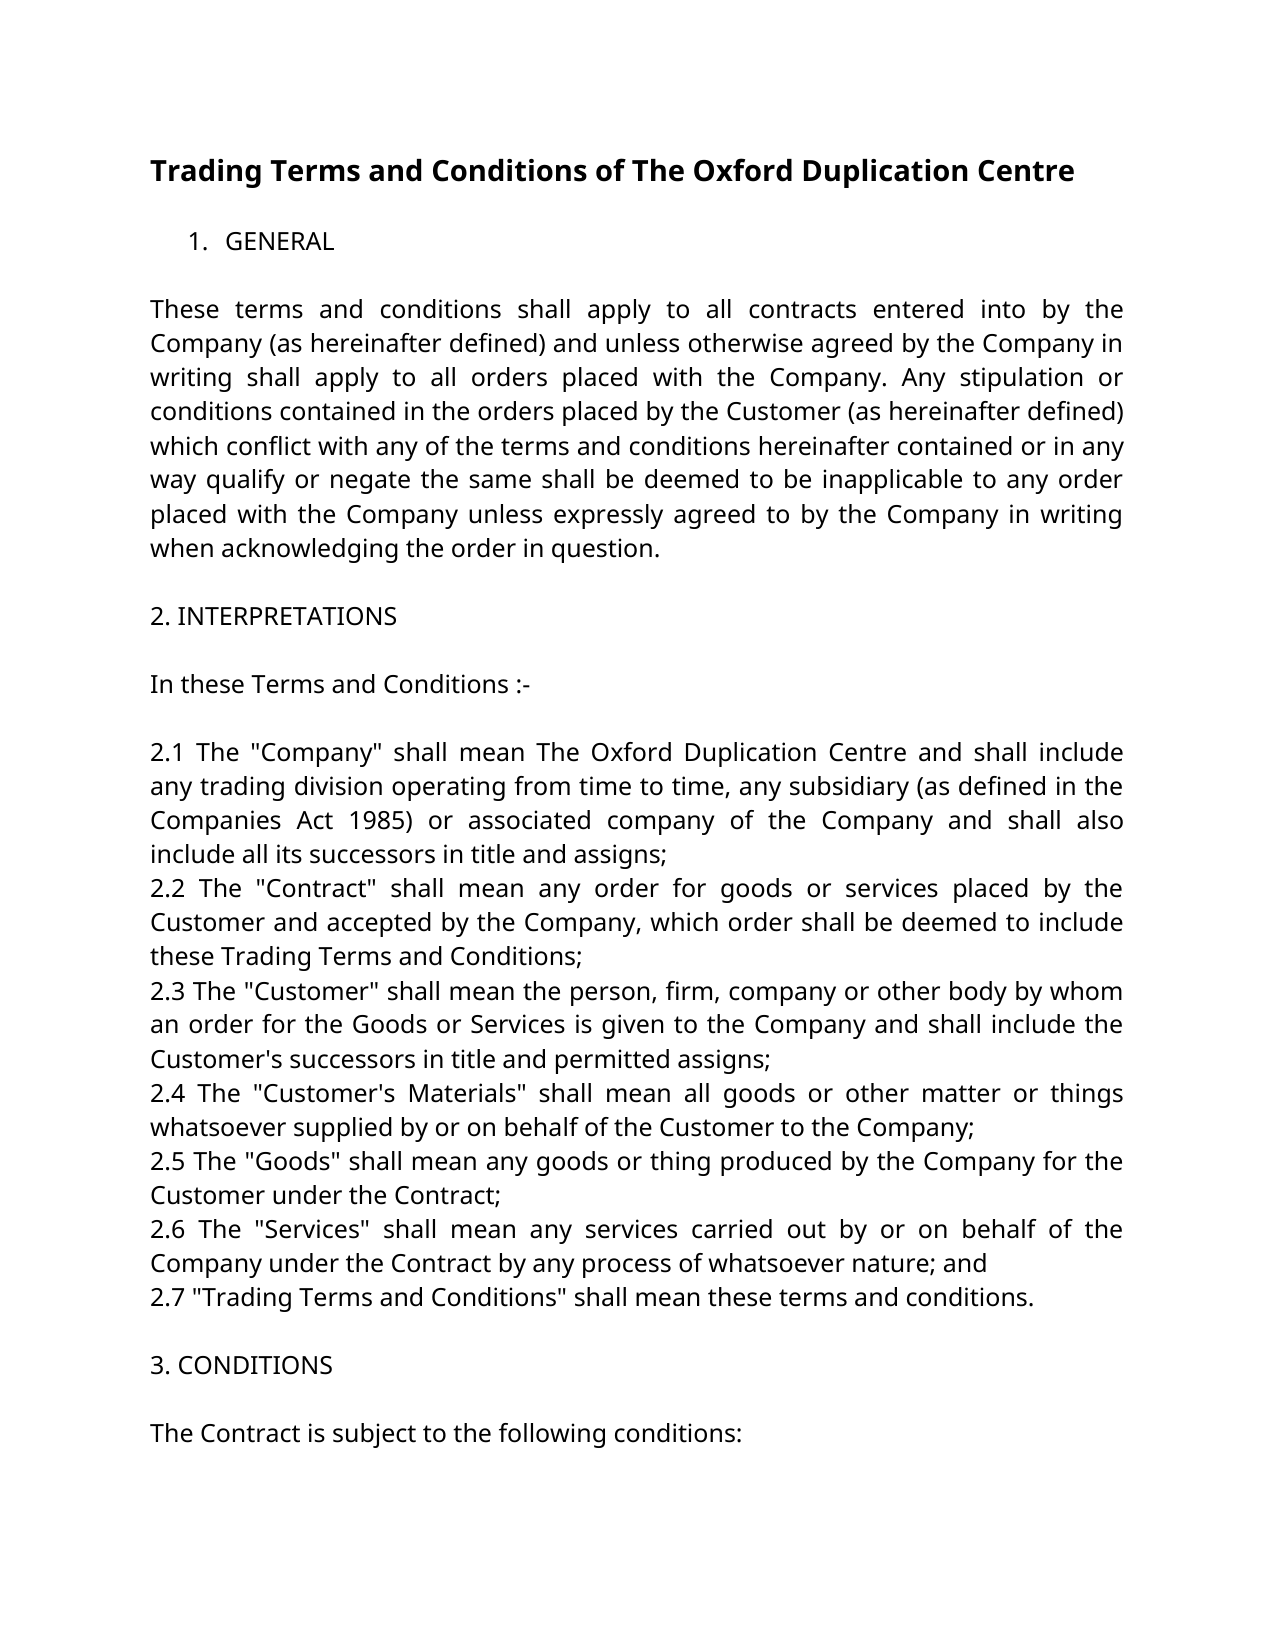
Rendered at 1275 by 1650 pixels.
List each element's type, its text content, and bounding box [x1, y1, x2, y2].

text 2. INTERPRETATIONS [150, 598, 1125, 632]
text The Contract is subject to the following conditions: [150, 1416, 1125, 1450]
text 2.3 The "Customer" shall mean the person, firm, company or other body by whom an order for the Goods or Services is given to the Company and shall include the Customer's successors in title and permitted assigns; [150, 973, 1125, 1075]
text Trading Terms and Conditions of The Oxford Duplication Centre [150, 150, 1125, 190]
text 2.1 The "Company" shall mean The Oxford Duplication Centre and shall include any trading division operating from time to time, any subsidiary (as defined in the Companies Act 1985) or associated company of the Company and shall also include all its successors in title and assigns; [150, 735, 1125, 871]
list GENERAL [187, 224, 1125, 258]
text 2.4 The "Customer's Materials" shall mean all goods or other matter or things whatsoever supplied by or on behalf of the Customer to the Company; [150, 1075, 1125, 1143]
text In these Terms and Conditions :- [150, 667, 1125, 701]
text 2.2 The "Contract" shall mean any order for goods or services placed by the Customer and accepted by the Company, which order shall be deemed to include these Trading Terms and Conditions; [150, 871, 1125, 973]
text 2.7 "Trading Terms and Conditions" shall mean these terms and conditions. [150, 1280, 1125, 1314]
text 3. CONDITIONS [150, 1348, 1125, 1382]
text 2.5 The "Goods" shall mean any goods or thing produced by the Company for the Customer under the Contract; [150, 1143, 1125, 1212]
text These terms and conditions shall apply to all contracts entered into by the Company (as hereinafter defined) and unless otherwise agreed by the Company in writing shall apply to all orders placed with the Company. Any stipulation or conditions contained in the orders placed by the Customer (as hereinafter defined) which conflict with any of the terms and conditions hereinafter contained or in any way qualify or negate the same shall be deemed to be inapplicable to any order placed with the Company unless expressly agreed to by the Company in writing when acknowledging the order in question. [150, 292, 1125, 564]
text 2.6 The "Services" shall mean any services carried out by or on behalf of the Company under the Contract by any process of whatsoever nature; and [150, 1212, 1125, 1280]
